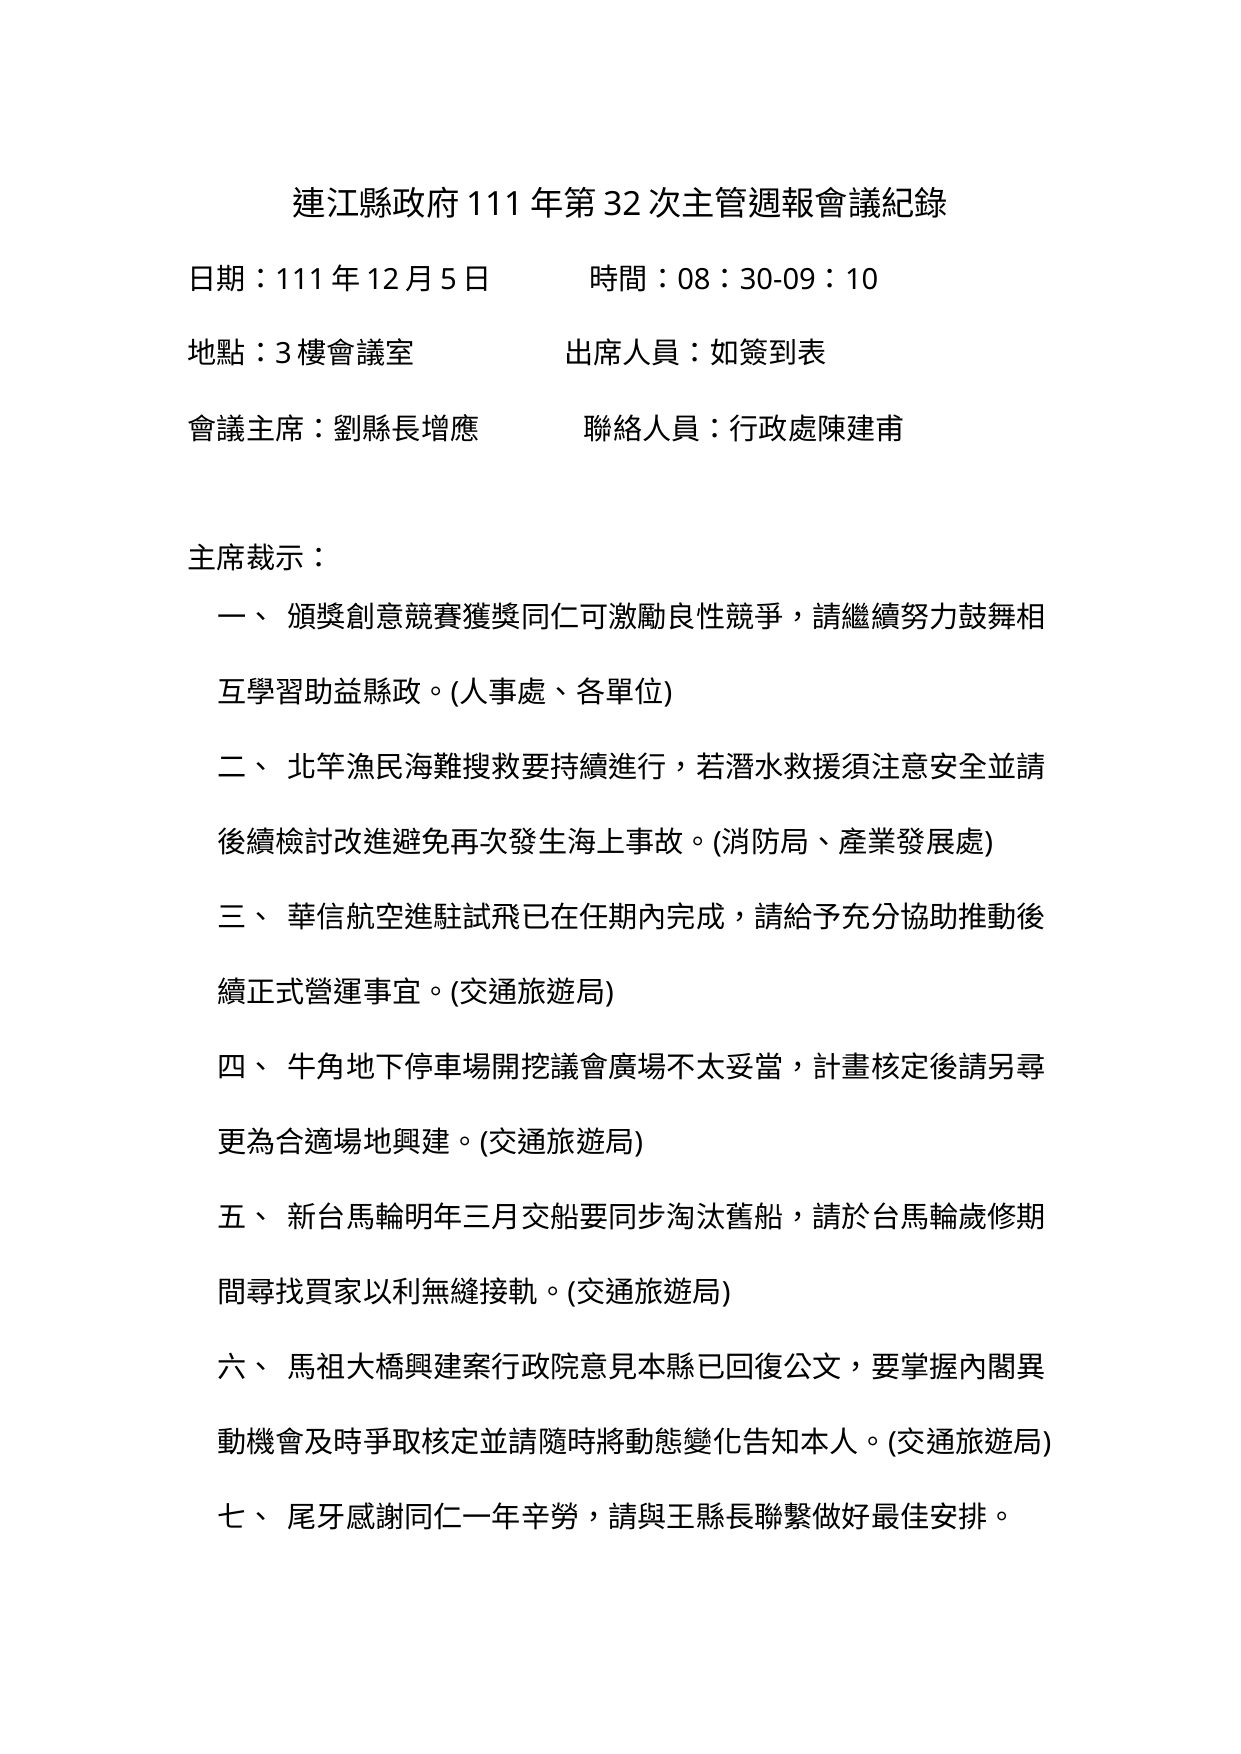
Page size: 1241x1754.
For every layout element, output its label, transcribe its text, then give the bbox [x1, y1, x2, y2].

text 地點：3樓會議室 出席人員：如簽到表 [187, 314, 1053, 389]
text 主席裁示： [187, 539, 1053, 577]
list 牛角地下停車場開挖議會廣場不太妥當，計畫核定後請另尋更為合適場地興建。(交通旅遊局) [217, 1027, 1053, 1177]
list 頒獎創意競賽獲獎同仁可激勵良性競爭，請繼續努力鼓舞相互學習助益縣政。(人事處、各單位) [217, 577, 1053, 727]
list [217, 1477, 1053, 1552]
text 會議主席：劉縣長增應 聯絡人員：行政處陳建甫 [187, 389, 1053, 464]
list 新台馬輪明年三月交船要同步淘汰舊船，請於台馬輪歲修期間尋找買家以利無縫接軌。(交通旅遊局) [217, 1177, 1053, 1327]
list 北竿漁民海難搜救要持續進行，若潛水救援須注意安全並請後續檢討改進避免再次發生海上事故。(消防局、產業發展處) [217, 727, 1053, 877]
text 連江縣政府111年第32次主管週報會議紀錄 [187, 164, 1053, 239]
list 華信航空進駐試飛已在任期內完成，請給予充分協助推動後續正式營運事宜。(交通旅遊局) [217, 877, 1053, 1027]
text 日期：111年12月5日 時間：08：30-09：10 [187, 239, 1053, 314]
list 馬祖大橋興建案行政院意見本縣已回復公文，要掌握內閣異動機會及時爭取核定並請隨時將動態變化告知本人。(交通旅遊局) [217, 1327, 1053, 1477]
